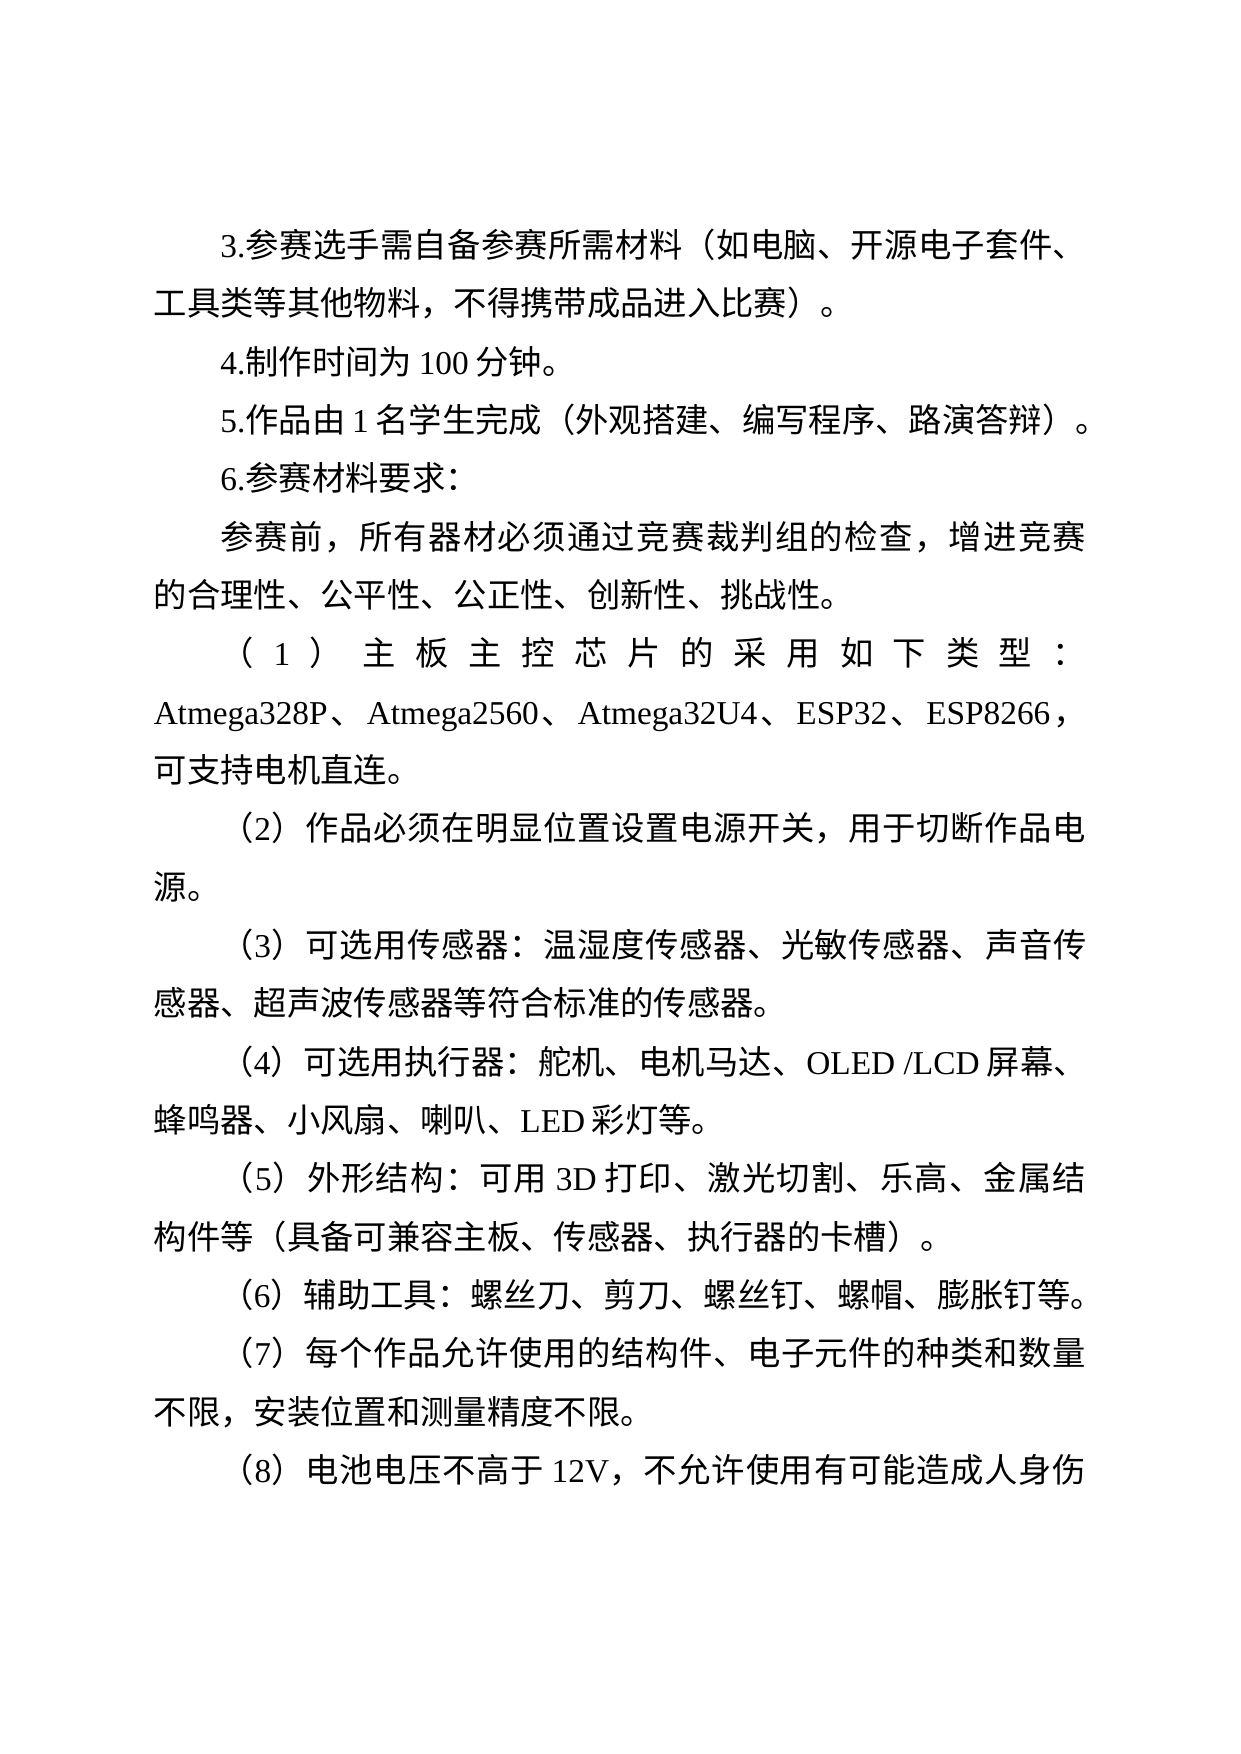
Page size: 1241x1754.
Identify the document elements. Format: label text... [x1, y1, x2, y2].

text （7）每个作品允许使用的结构件、电子元件的种类和数量不限，安装位置和测量精度不限。 [153, 1319, 1087, 1436]
text 参赛前，所有器材必须通过竞赛裁判组的检查，增进竞赛的合理性、公平性、公正性、创新性、挑战性。 [153, 502, 1087, 619]
text （3）可选用传感器：温湿度传感器、光敏传感器、声音传感器、超声波传感器等符合标准的传感器。 [153, 911, 1087, 1027]
text 3.参赛选手需自备参赛所需材料（如电脑、开源电子套件、工具类等其他物料，不得携带成品进入比赛）。 [153, 211, 1087, 327]
text （4）可选用执行器：舵机、电机马达、OLED /LCD屏幕、蜂鸣器、小风扇、喇叭、LED彩灯等。 [153, 1027, 1087, 1144]
text 6.参赛材料要求： [153, 444, 1087, 502]
text （6）辅助工具：螺丝刀、剪刀、螺丝钉、螺帽、膨胀钉等。 [153, 1261, 1087, 1319]
text （5）外形结构：可用3D打印、激光切割、乐高、金属结构件等（具备可兼容主板、传感器、执行器的卡槽）。 [153, 1144, 1087, 1261]
text （1）主板主控芯片的采用如下类型：Atmega328P、Atmega2560、Atmega32U4、ESP32、ESP8266，可支持电机直连。 [153, 619, 1087, 794]
text 4.制作时间为100分钟。 [153, 327, 1087, 386]
text （2）作品必须在明显位置设置电源开关，用于切断作品电源。 [153, 794, 1087, 911]
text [153, 1436, 1087, 1494]
text 5.作品由1名学生完成（外观搭建、编写程序、路演答辩）。 [153, 386, 1087, 444]
